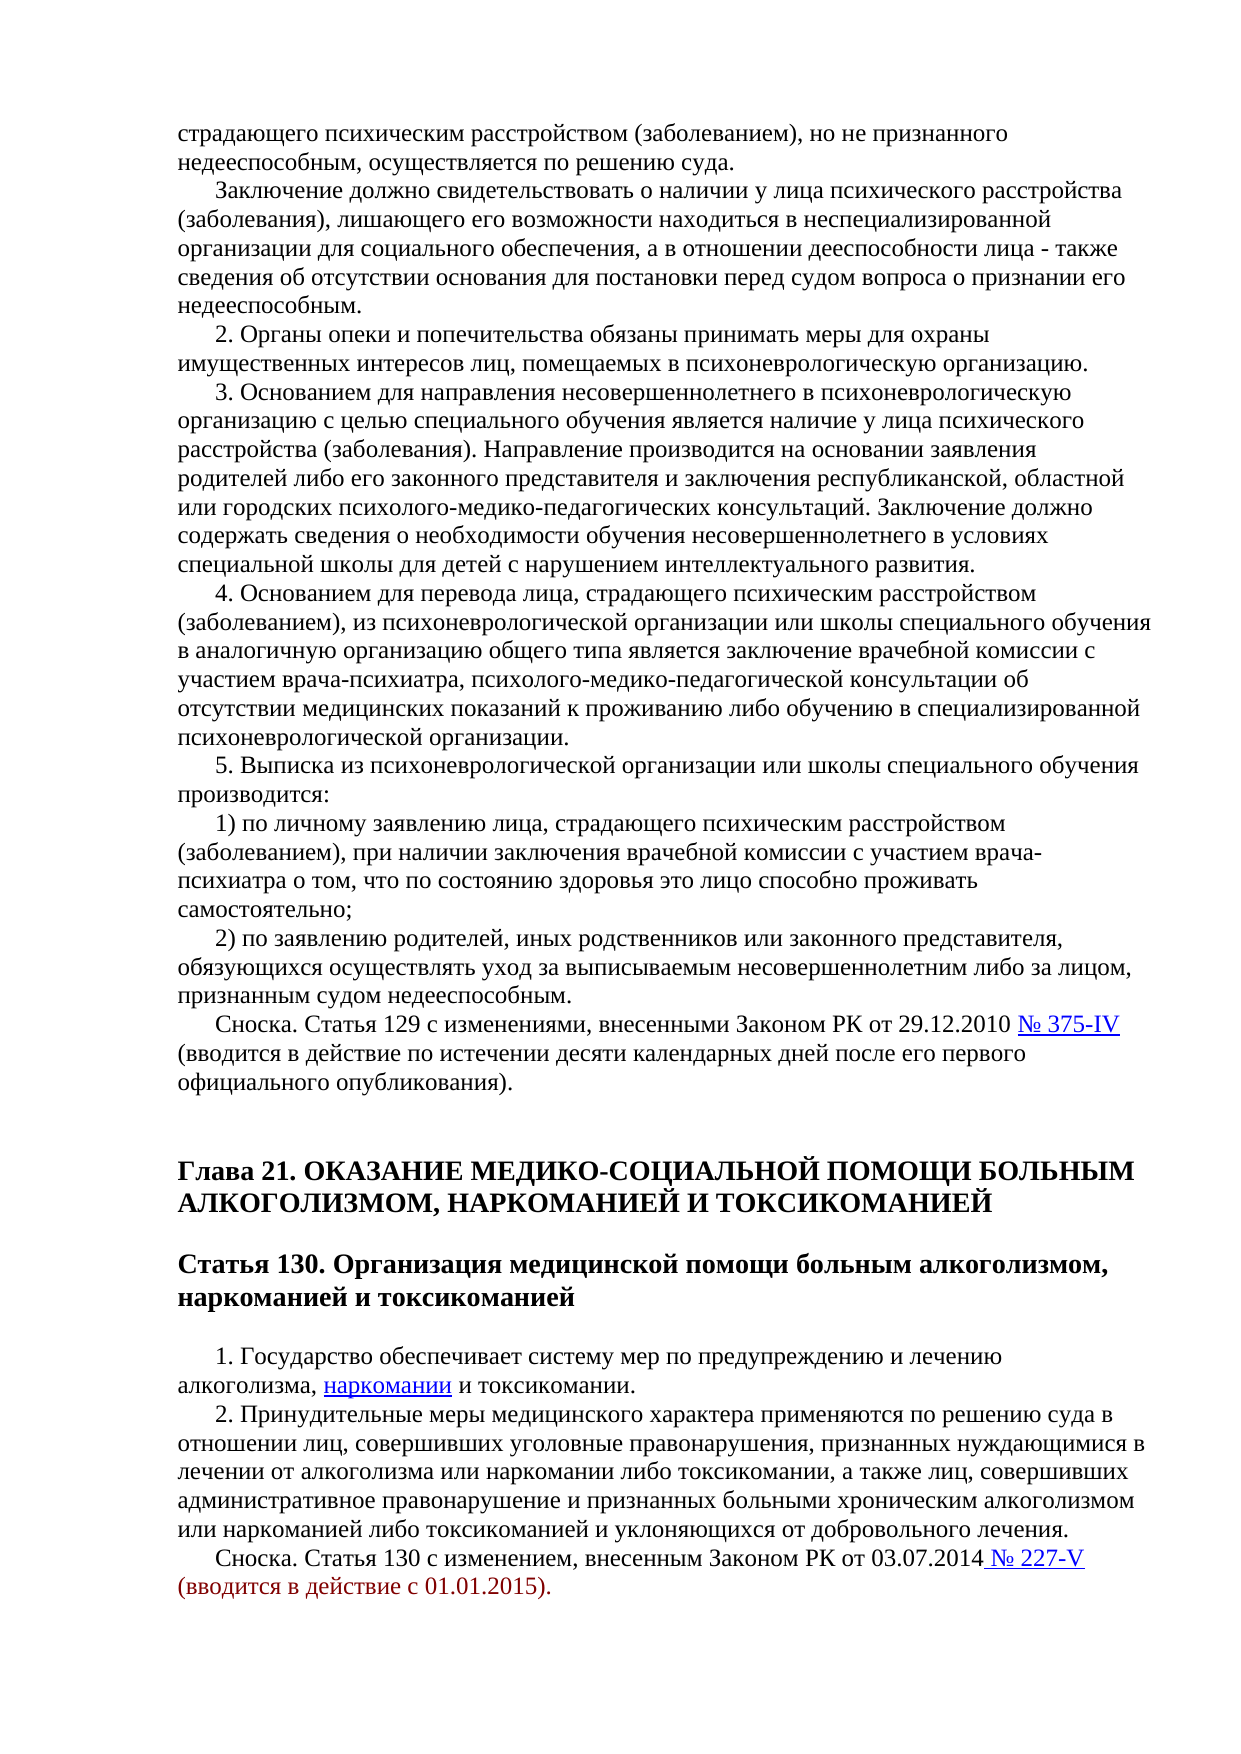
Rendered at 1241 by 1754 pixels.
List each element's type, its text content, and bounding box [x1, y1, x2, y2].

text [177, 118, 1152, 1124]
text Глава 21. ОКАЗАНИЕ МЕДИКО-СОЦИАЛЬНОЙ ПОМОЩИ БОЛЬНЫМ АЛКОГОЛИЗМОМ, НАРКОМАНИЕЙ И ТОКСИКОМАНИЕЙ [177, 1153, 1152, 1218]
text Статья 130. Организация медицинской помощи больным алкоголизмом, наркоманией и токсикоманией [177, 1247, 1152, 1312]
text 1. Государство обеспечивает систему мер по предупреждению и лечению алкоголизма, наркомании и токсикомании. 2. Принудительные меры медицинского характера применяются по решению суда в отношении лиц, совершивших уголовные правонарушения, признанных нуждающимися в лечении от алкоголизма или наркомании либо токсикомании, а также лиц, совершивших административное правонарушение и признанных больными хроническим алкоголизмом или наркоманией либо токсикоманией и уклоняющихся от добровольного лечения. Сноска. Статья 130 с изменением, внесенным Законом РК от 03.07.2014 № 227-V (вводится в действие с 01.01.2015). [177, 1341, 1152, 1629]
